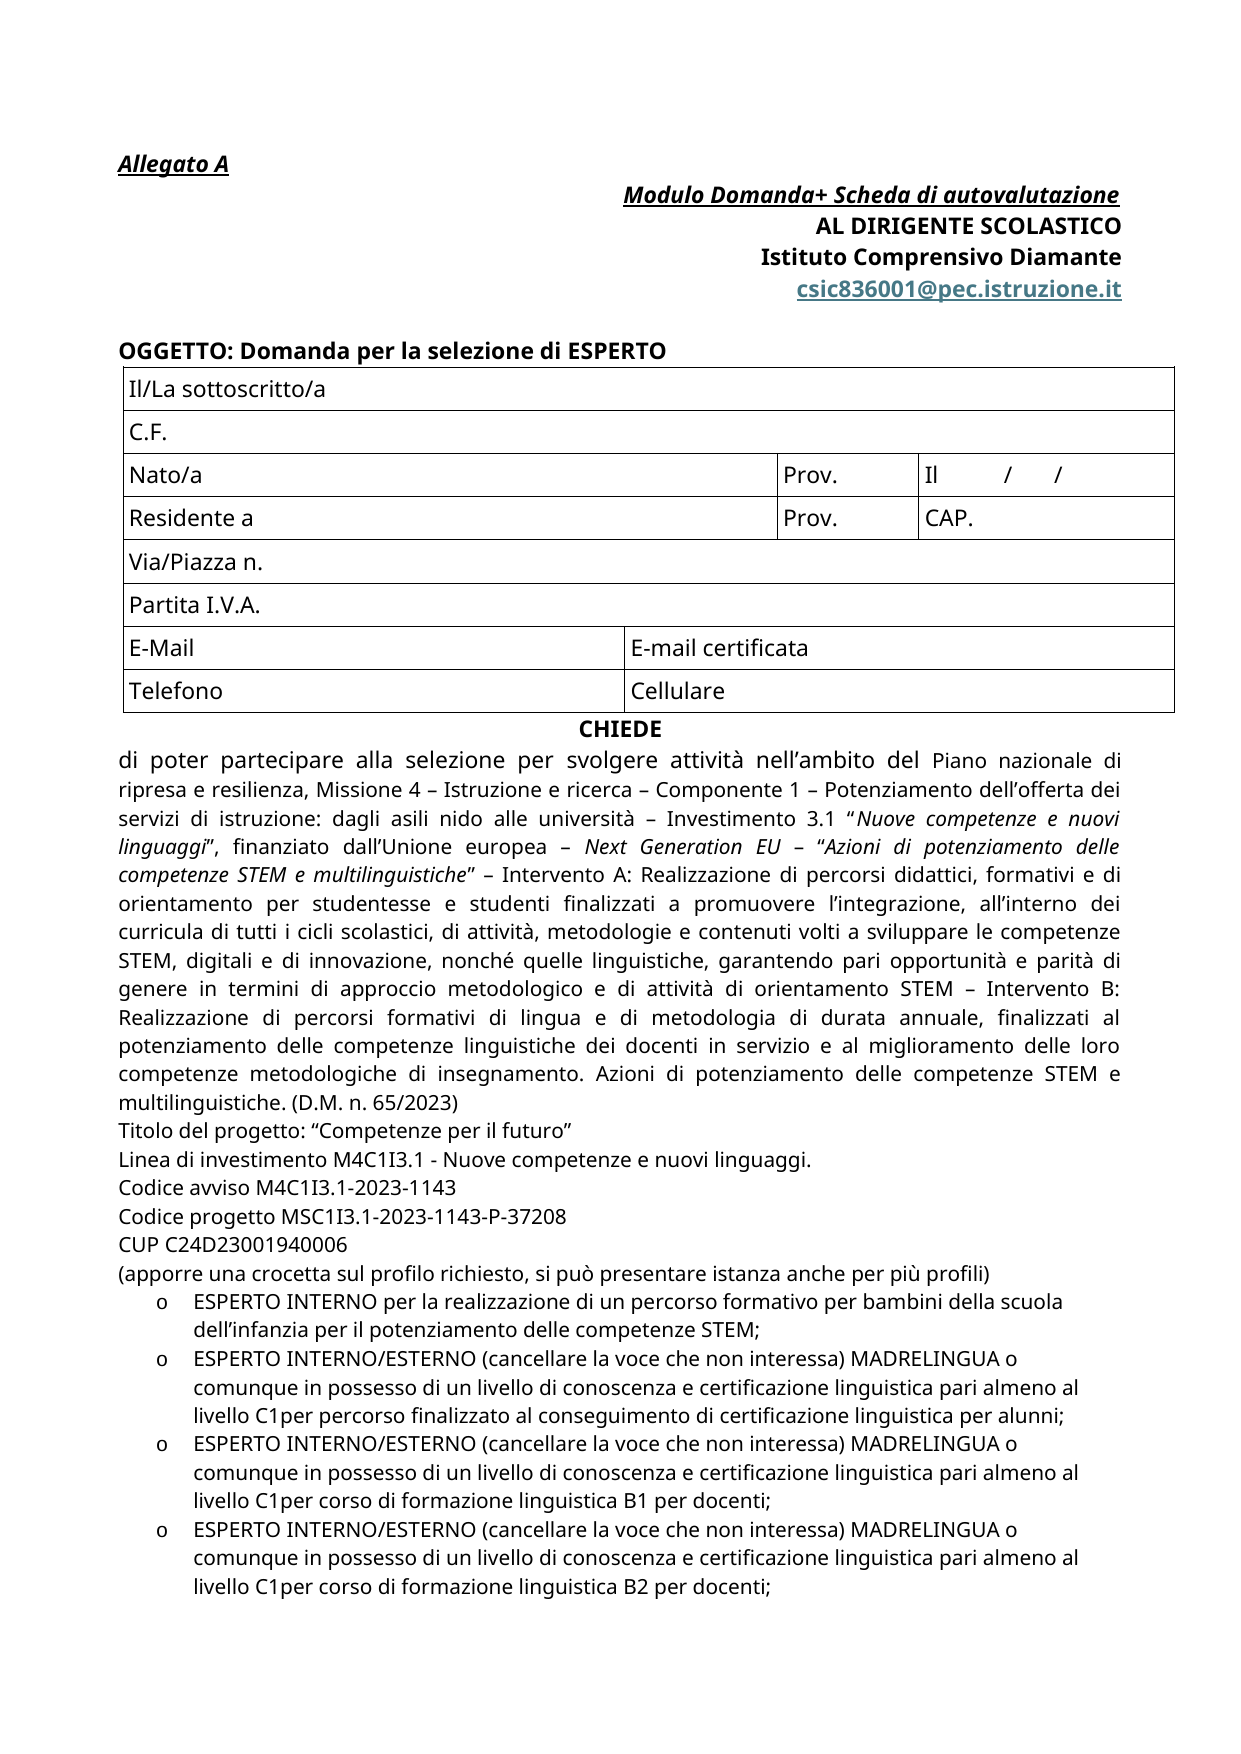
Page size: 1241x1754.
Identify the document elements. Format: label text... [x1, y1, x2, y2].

text csic836001@pec.istruzione.it [118, 273, 1122, 304]
text di poter partecipare alla selezione per svolgere attività nell’ambito del Piano nazionale di ripresa e resilienza, Missione 4 – Istruzione e ricerca – Componente 1 – Potenziamento dell’offerta dei servizi di istruzione: dagli asili nido alle università – Investimento 3.1 “Nuove competenze e nuovi linguaggi”, finanziato dall’Unione europea – Next Generation EU – “Azioni di potenziamento delle competenze STEM e multilinguistiche” – Intervento A: Realizzazione di percorsi didattici, formativi e di orientamento per studentesse e studenti finalizzati a promuovere l’integrazione, all’interno dei curricula di tutti i cicli scolastici, di attività, metodologie e contenuti volti a sviluppare le competenze STEM, digitali e di innovazione, nonché quelle linguistiche, garantendo pari opportunità e parità di genere in termini di approccio metodologico e di attività di orientamento STEM – Intervento B: Realizzazione di percorsi formativi di lingua e di metodologia di durata annuale, finalizzati al potenziamento delle competenze linguistiche dei docenti in servizio e al miglioramento delle loro competenze metodologiche di insegnamento. Azioni di potenziamento delle competenze STEM e multilinguistiche. (D.M. n. 65/2023) [118, 744, 1122, 1116]
text AL DIRIGENTE SCOLASTICO [118, 210, 1122, 241]
table_cell Il / / [919, 454, 1174, 496]
table_cell Prov. [778, 454, 918, 496]
table_cell Cellulare [625, 670, 1174, 712]
list ESPERTO INTERNO/ESTERNO (cancellare la voce che non interessa) MADRELINGUA o comunque in possesso di un livello di conoscenza e certificazione linguistica pari almeno al livello C1per corso di formazione linguistica B2 per docenti; [156, 1515, 1122, 1600]
list ESPERTO INTERNO/ESTERNO (cancellare la voce che non interessa) MADRELINGUA o comunque in possesso di un livello di conoscenza e certificazione linguistica pari almeno al livello C1per corso di formazione linguistica B1 per docenti; [156, 1429, 1122, 1515]
list ESPERTO INTERNO/ESTERNO (cancellare la voce che non interessa) MADRELINGUA o comunque in possesso di un livello di conoscenza e certificazione linguistica pari almeno al livello C1per percorso finalizzato al conseguimento di certificazione linguistica per alunni; [156, 1344, 1122, 1429]
text OGGETTO: Domanda per la selezione di ESPERTO [118, 335, 1122, 366]
text CUP C24D23001940006 [118, 1230, 1122, 1259]
table_cell Residente a [124, 497, 777, 539]
list ESPERTO INTERNO per la realizzazione di un percorso formativo per bambini della scuola dell’infanzia per il potenziamento delle competenze STEM; [156, 1287, 1122, 1344]
table_cell CAP. [919, 497, 1174, 539]
table_header Il/La sottoscritto/a [124, 368, 1174, 409]
text Titolo del progetto: “Competenze per il futuro” [118, 1116, 1122, 1145]
text Codice progetto MSC1I3.1-2023-1143-P-37208 [118, 1202, 1122, 1230]
table_cell Partita I.V.A. [124, 584, 1174, 626]
table_cell E-mail certificata [625, 627, 1174, 669]
text (apporre una crocetta sul profilo richiesto, si può presentare istanza anche per più profili) [118, 1259, 1122, 1287]
text Allegato A [118, 148, 1122, 179]
text Linea di investimento M4C1I3.1 - Nuove competenze e nuovi linguaggi. [118, 1145, 1104, 1173]
text Codice avviso M4C1I3.1-2023-1143 [118, 1173, 1122, 1202]
text Istituto Comprensivo Diamante [118, 241, 1122, 273]
text Modulo Domanda+ Scheda di autovalutazione [118, 179, 1122, 210]
table_cell Nato/a [124, 454, 777, 496]
text CHIEDE [118, 713, 1122, 744]
table_cell E-Mail [124, 627, 624, 669]
table_cell C.F. [124, 411, 1174, 453]
table_cell Prov. [778, 497, 918, 539]
table_cell Telefono [124, 670, 624, 712]
table_cell Via/Piazza n. [124, 540, 1174, 582]
